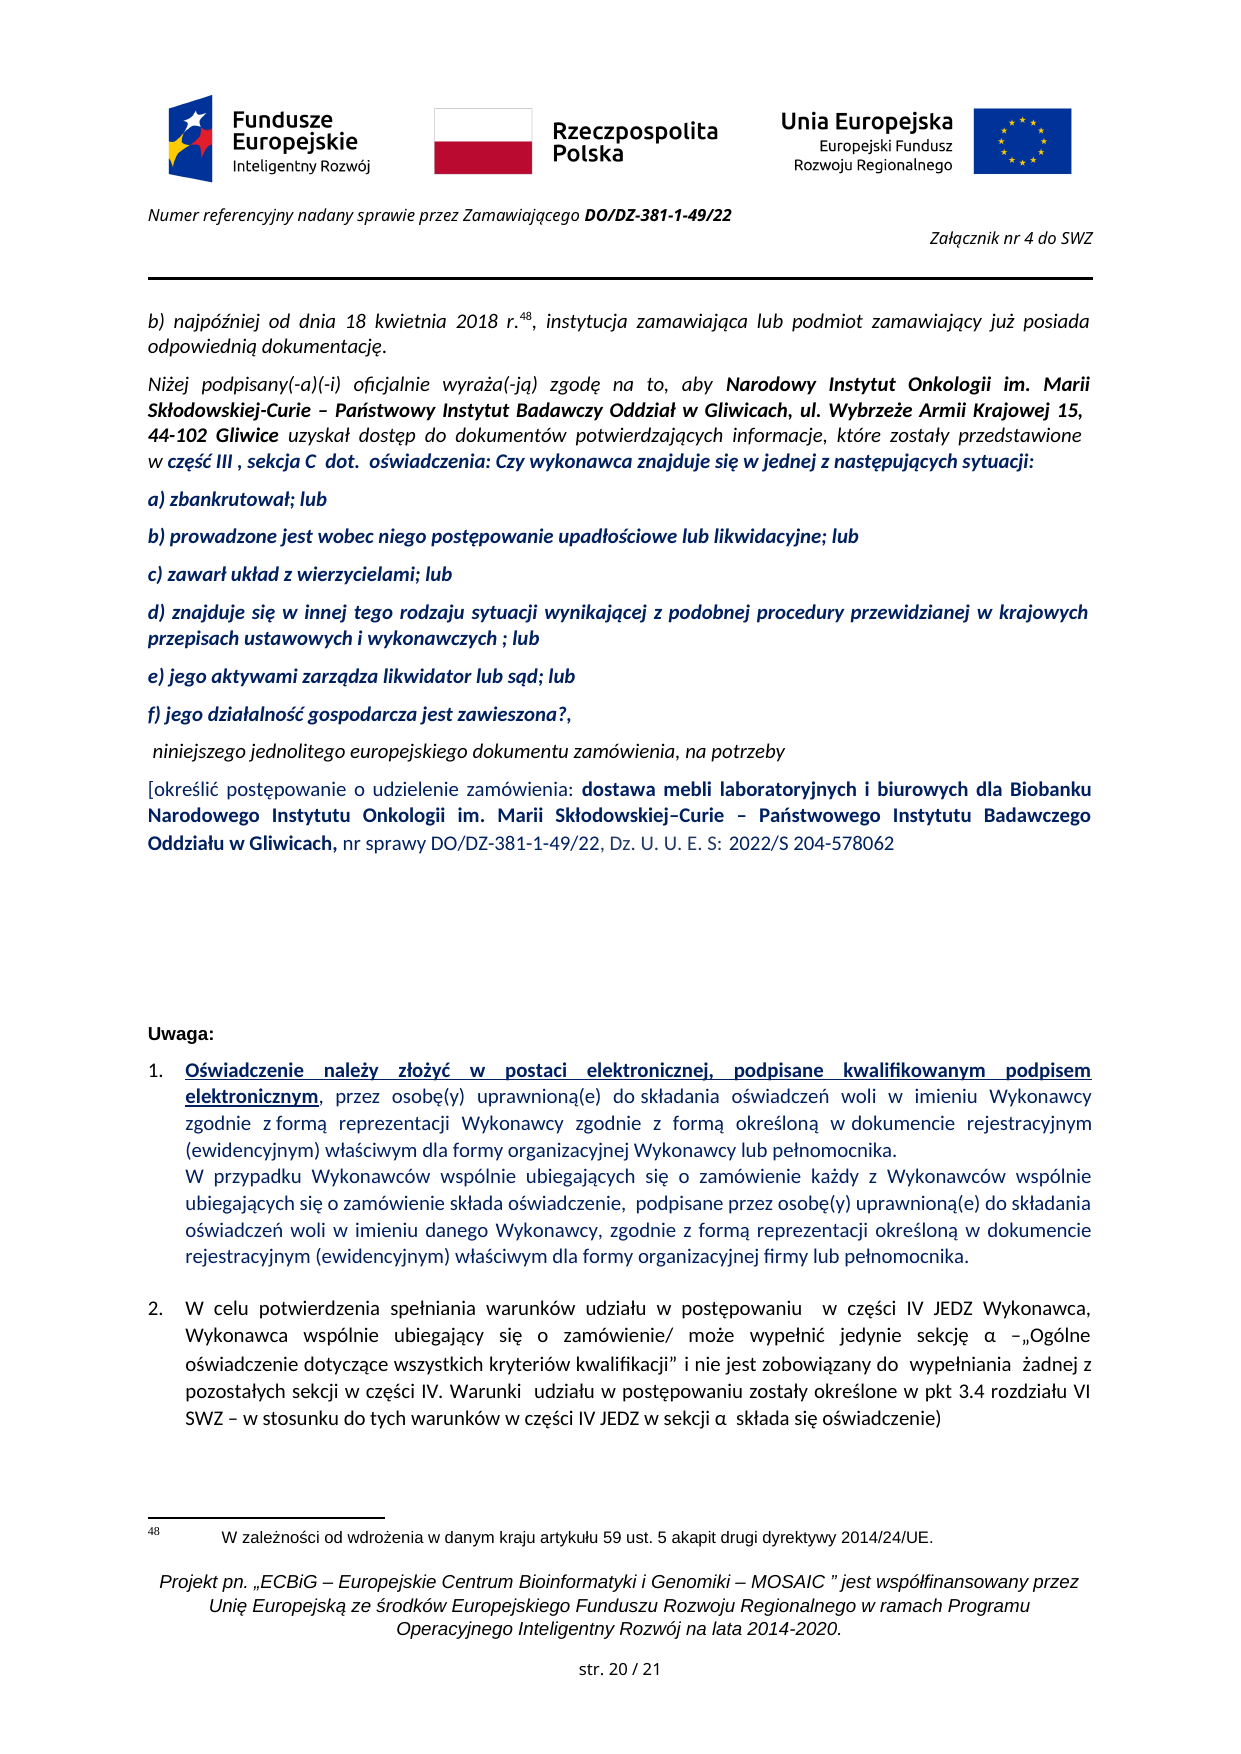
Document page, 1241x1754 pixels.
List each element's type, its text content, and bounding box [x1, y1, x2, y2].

text c) zawarł układ z wierzycielami; lub [148, 562, 1093, 587]
text d) znajduje się w innej tego rodzaju sytuacji wynikającej z podobnej procedury przewidzianej w krajowych przepisach ustawowych i wykonawczych ; lub [148, 599, 1093, 650]
list W celu potwierdzenia spełniania warunków udziału w postępowaniu w części IV JEDZ Wykonawca, Wykonawca wspólnie ubiegający się o zamówienie/ może wypełnić jedynie sekcję α –„Ogólne oświadczenie dotyczące wszystkich kryteriów kwalifikacji” i nie jest zobowiązany do wypełniania żadnej z pozostałych sekcji w części IV. Warunki udziału w postępowaniu zostały określone w pkt 3.4 rozdziału VI SWZ – w stosunku do tych warunków w części IV JEDZ w sekcji α składa się oświadczenie) [148, 1296, 1093, 1430]
text niniejszego jednolitego europejskiego dokumentu zamówienia, na potrzeby [148, 739, 1093, 764]
text b) najpóźniej od dnia 18 kwietnia 2018 r., instytucja zamawiająca lub podmiot zamawiający już posiada odpowiednią dokumentację. [148, 308, 1093, 359]
picture [147, 73, 1093, 204]
text Niżej podpisany(-a)(-i) oficjalnie wyraża(-ją) zgodę na to, aby Narodowy Instytut Onkologii im. Marii Skłodowskiej-Curie – Państwowy Instytut Badawczy Oddział w Gliwicach, ul. Wybrzeże Armii Krajowej 15, 44-102 Gliwice uzyskał dostęp do dokumentów potwierdzających informacje, które zostały przedstawione w część III , sekcja C dot. oświadczenia: Czy wykonawca znajduje się w jednej z następujących sytuacji: [148, 372, 1093, 473]
text Uwaga: [148, 1023, 1093, 1044]
text f) jego działalność gospodarcza jest zawieszona?, [148, 701, 1093, 726]
text e) jego aktywami zarządza likwidator lub sąd; lub [148, 663, 1093, 688]
text W przypadku Wykonawców wspólnie ubiegających się o zamówienie każdy z Wykonawców wspólnie ubiegających się o zamówienie składa oświadczenie, podpisane przez osobę(y) uprawnioną(e) do składania oświadczeń woli w imieniu danego Wykonawcy, zgodnie z formą reprezentacji określoną w dokumencie rejestracyjnym (ewidencyjnym) właściwym dla formy organizacyjnej firmy lub pełnomocnika. [185, 1164, 1093, 1269]
text a) zbankrutował; lub [148, 486, 1093, 511]
list Oświadczenie należy złożyć w postaci elektronicznej, podpisane kwalifikowanym podpisem elektronicznym, przez osobę(y) uprawnioną(e) do składania oświadczeń woli w imieniu Wykonawcy zgodnie z formą reprezentacji Wykonawcy zgodnie z formą określoną w dokumencie rejestracyjnym (ewidencyjnym) właściwym dla formy organizacyjnej Wykonawcy lub pełnomocnika. [148, 1057, 1093, 1162]
text [określić postępowanie o udzielenie zamówienia: dostawa mebli laboratoryjnych i biurowych dla Biobanku Narodowego Instytutu Onkologii im. Marii Skłodowskiej–Curie – Państwowego Instytutu Badawczego Oddziału w Gliwicach, nr sprawy DO/DZ-381-1-49/22, Dz. U. U. E. S: 2022/S 204-578062 [148, 777, 1093, 856]
text b) prowadzone jest wobec niego postępowanie upadłościowe lub likwidacyjne; lub [148, 524, 1093, 549]
